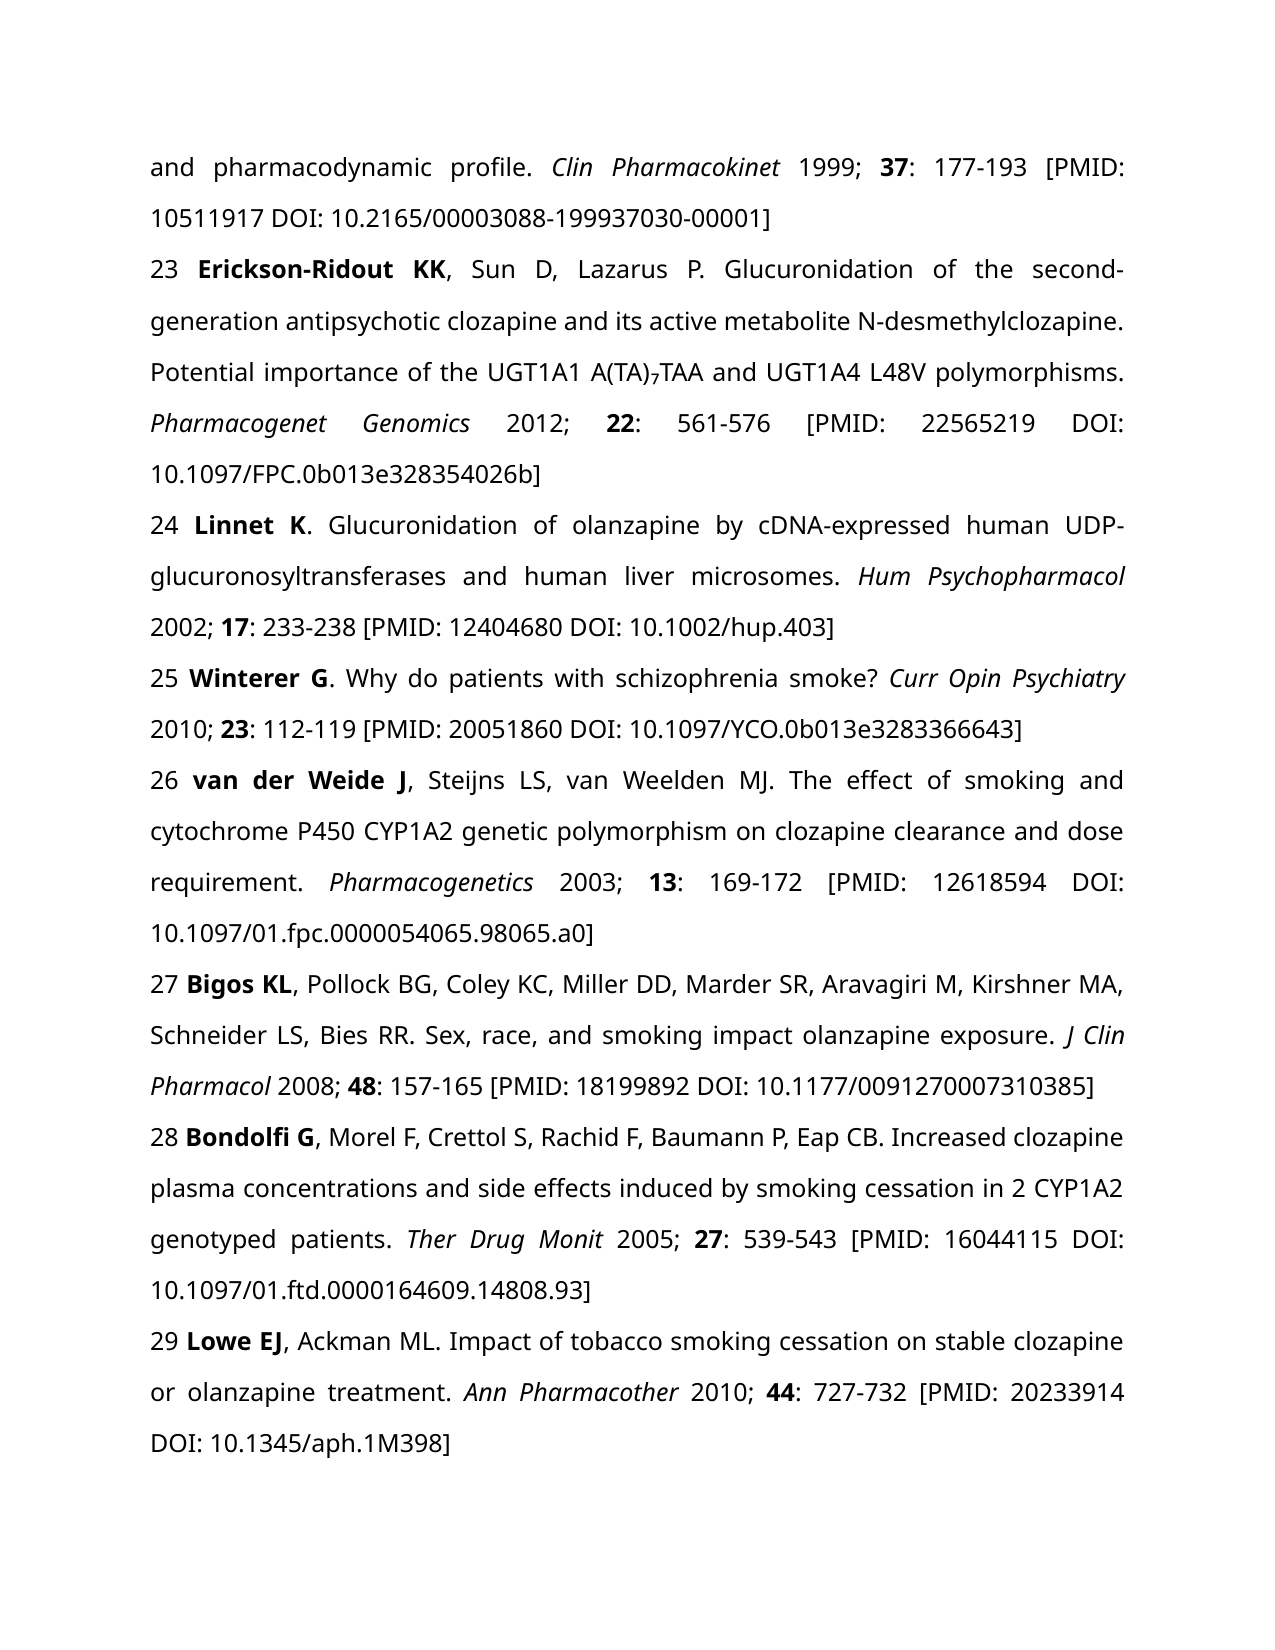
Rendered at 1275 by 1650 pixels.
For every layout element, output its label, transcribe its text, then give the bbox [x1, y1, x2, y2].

text 23 Erickson-Ridout KK, Sun D, Lazarus P. Glucuronidation of the second-generation antipsychotic clozapine and its active metabolite N-desmethylclozapine. Potential importance of the UGT1A1 A(TA)₇TAA and UGT1A4 L48V polymorphisms. Pharmacogenet Genomics 2012; 22: 561-576 [PMID: 22565219 DOI: 10.1097/FPC.0b013e328354026b] [150, 252, 1125, 490]
text 24 Linnet K. Glucuronidation of olanzapine by cDNA-expressed human UDP-glucuronosyltransferases and human liver microsomes. Hum Psychopharmacol 2002; 17: 233-238 [PMID: 12404680 DOI: 10.1002/hup.403] [150, 507, 1125, 643]
text 28 Bondolfi G, Morel F, Crettol S, Rachid F, Baumann P, Eap CB. Increased clozapine plasma concentrations and side effects induced by smoking cessation in 2 CYP1A2 genotyped patients. Ther Drug Monit 2005; 27: 539-543 [PMID: 16044115 DOI: 10.1097/01.ftd.0000164609.14808.93] [150, 1120, 1125, 1307]
text 25 Winterer G. Why do patients with schizophrenia smoke? Curr Opin Psychiatry 2010; 23: 112-119 [PMID: 20051860 DOI: 10.1097/YCO.0b013e3283366643] [150, 660, 1125, 746]
text 29 Lowe EJ, Ackman ML. Impact of tobacco smoking cessation on stable clozapine or olanzapine treatment. Ann Pharmacother 2010; 44: 727-732 [PMID: 20233914 DOI: 10.1345/aph.1M398] [150, 1324, 1125, 1460]
text 26 van der Weide J, Steijns LS, van Weelden MJ. The effect of smoking and cytochrome P450 CYP1A2 genetic polymorphism on clozapine clearance and dose requirement. Pharmacogenetics 2003; 13: 169-172 [PMID: 12618594 DOI: 10.1097/01.fpc.0000054065.98065.a0] [150, 762, 1125, 950]
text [150, 150, 1125, 235]
text 27 Bigos KL, Pollock BG, Coley KC, Miller DD, Marder SR, Aravagiri M, Kirshner MA, Schneider LS, Bies RR. Sex, race, and smoking impact olanzapine exposure. J Clin Pharmacol 2008; 48: 157-165 [PMID: 18199892 DOI: 10.1177/0091270007310385] [150, 967, 1125, 1103]
